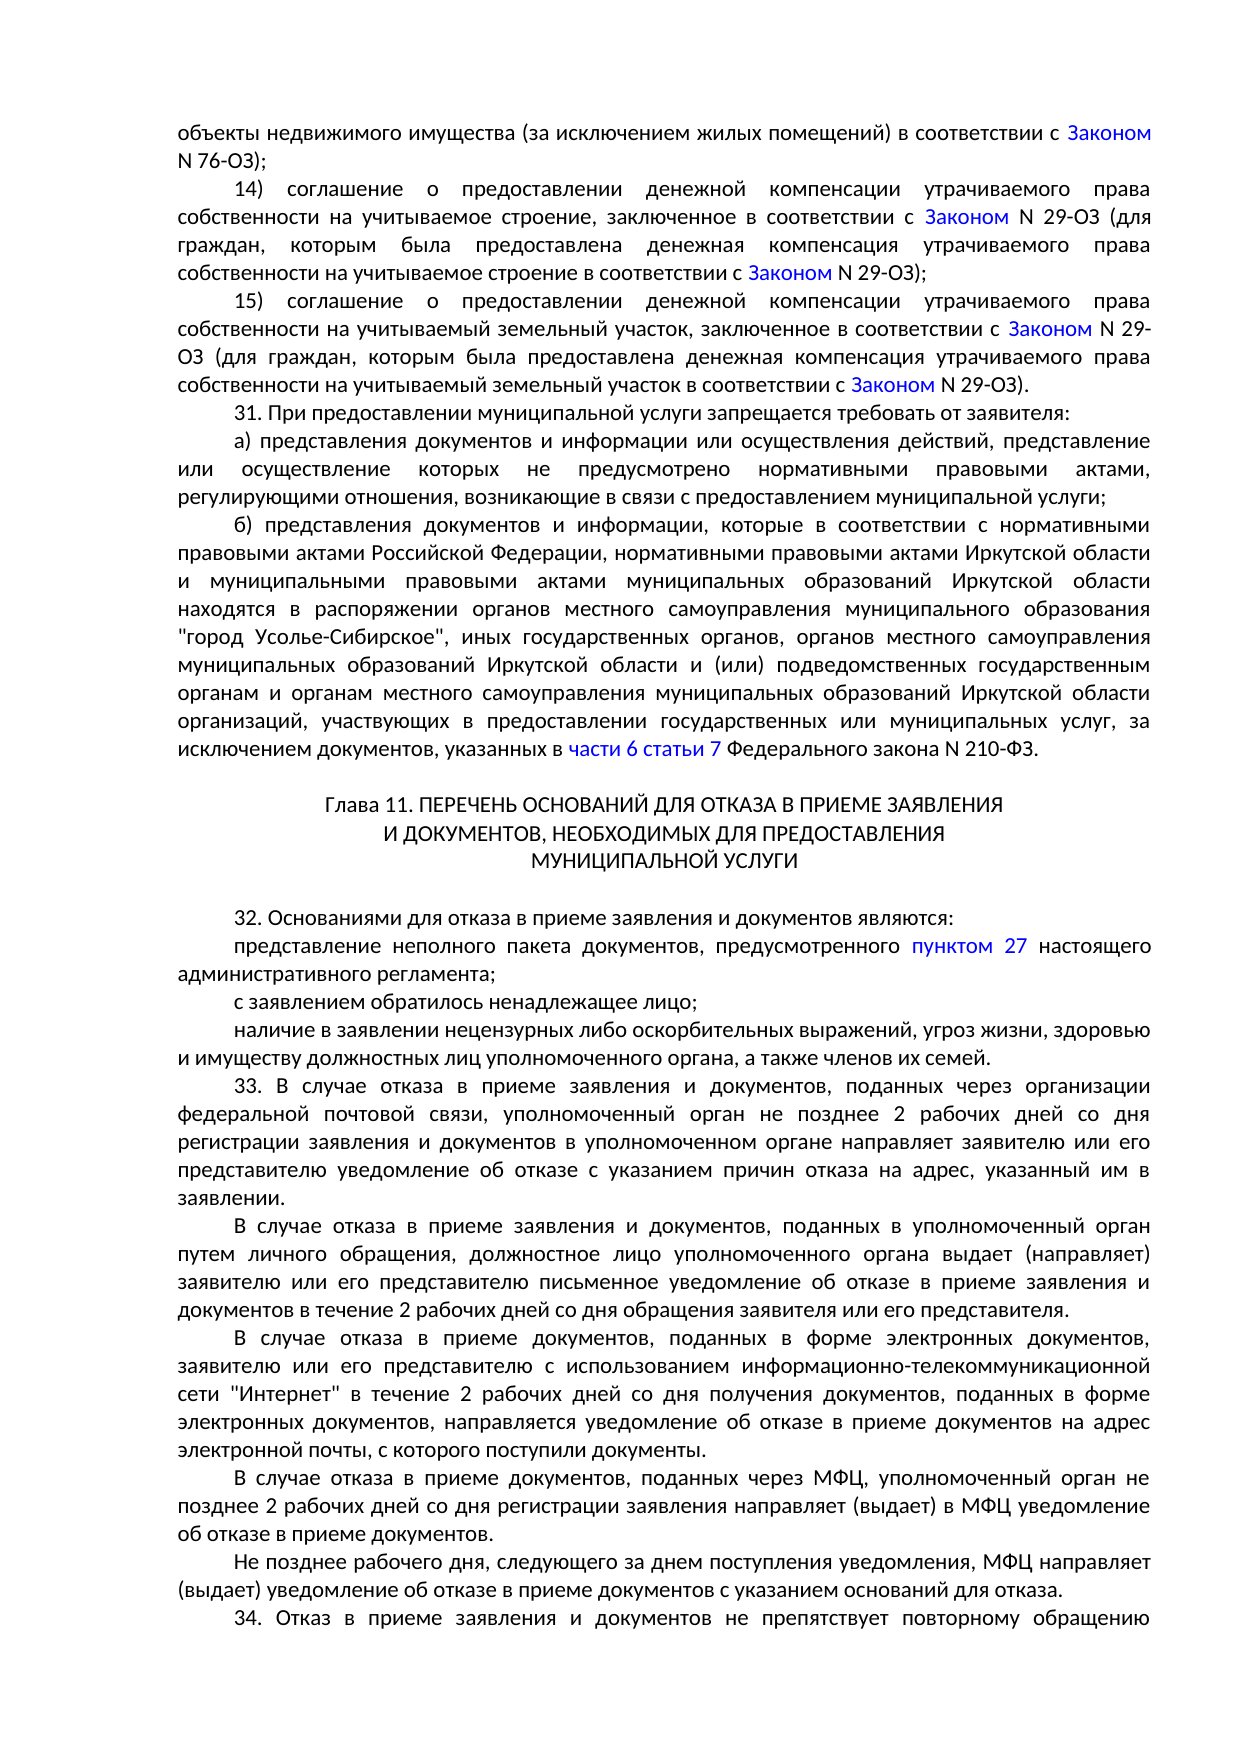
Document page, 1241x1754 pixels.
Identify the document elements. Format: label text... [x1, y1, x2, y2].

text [177, 118, 1152, 174]
text 33. В случае отказа в приеме заявления и документов, поданных через организации федеральной почтовой связи, уполномоченный орган не позднее 2 рабочих дней со дня регистрации заявления и документов в уполномоченном органе направляет заявителю или его представителю уведомление об отказе с указанием причин отказа на адрес, указанный им в заявлении. [177, 1071, 1152, 1211]
text Не позднее рабочего дня, следующего за днем поступления уведомления, МФЦ направляет (выдает) уведомление об отказе в приеме документов с указанием оснований для отказа. [177, 1547, 1152, 1603]
text Глава 11. ПЕРЕЧЕНЬ ОСНОВАНИЙ ДЛЯ ОТКАЗА В ПРИЕМЕ ЗАЯВЛЕНИЯ [177, 791, 1152, 819]
text 31. При предоставлении муниципальной услуги запрещается требовать от заявителя: [177, 398, 1152, 426]
text представление неполного пакета документов, предусмотренного пунктом 27 настоящего административного регламента; [177, 931, 1152, 987]
text 14) соглашение о предоставлении денежной компенсации утрачиваемого права собственности на учитываемое строение, заключенное в соответствии с Законом N 29-ОЗ (для граждан, которым была предоставлена денежная компенсация утрачиваемого права собственности на учитываемое строение в соответствии с Законом N 29-ОЗ); [177, 174, 1152, 286]
text В случае отказа в приеме документов, поданных через МФЦ, уполномоченный орган не позднее 2 рабочих дней со дня регистрации заявления направляет (выдает) в МФЦ уведомление об отказе в приеме документов. [177, 1463, 1152, 1547]
text МУНИЦИПАЛЬНОЙ УСЛУГИ [177, 847, 1152, 875]
text а) представления документов и информации или осуществления действий, представление или осуществление которых не предусмотрено нормативными правовыми актами, регулирующими отношения, возникающие в связи с предоставлением муниципальной услуги; [177, 426, 1152, 510]
text 32. Основаниями для отказа в приеме заявления и документов являются: [177, 903, 1152, 931]
text наличие в заявлении нецензурных либо оскорбительных выражений, угроз жизни, здоровью и имуществу должностных лиц уполномоченного органа, а также членов их семей. [177, 1015, 1152, 1071]
text 15) соглашение о предоставлении денежной компенсации утрачиваемого права собственности на учитываемый земельный участок, заключенное в соответствии с Законом N 29-ОЗ (для граждан, которым была предоставлена денежная компенсация утрачиваемого права собственности на учитываемый земельный участок в соответствии с Законом N 29-ОЗ). [177, 286, 1152, 398]
text И ДОКУМЕНТОВ, НЕОБХОДИМЫХ ДЛЯ ПРЕДОСТАВЛЕНИЯ [177, 819, 1152, 847]
text б) представления документов и информации, которые в соответствии с нормативными правовыми актами Российской Федерации, нормативными правовыми актами Иркутской области и муниципальными правовыми актами муниципальных образований Иркутской области находятся в распоряжении органов местного самоуправления муниципального образования "город Усолье-Сибирское", иных государственных органов, органов местного самоуправления муниципальных образований Иркутской области и (или) подведомственных государственным органам и органам местного самоуправления муниципальных образований Иркутской области организаций, участвующих в предоставлении государственных или муниципальных услуг, за исключением документов, указанных в части 6 статьи 7 Федерального закона N 210-ФЗ. [177, 510, 1152, 763]
text В случае отказа в приеме документов, поданных в форме электронных документов, заявителю или его представителю с использованием информационно-телекоммуникационной сети "Интернет" в течение 2 рабочих дней со дня получения документов, поданных в форме электронных документов, направляется уведомление об отказе в приеме документов на адрес электронной почты, с которого поступили документы. [177, 1323, 1152, 1463]
text с заявлением обратилось ненадлежащее лицо; [177, 987, 1152, 1015]
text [177, 1603, 1152, 1631]
text В случае отказа в приеме заявления и документов, поданных в уполномоченный орган путем личного обращения, должностное лицо уполномоченного органа выдает (направляет) заявителю или его представителю письменное уведомление об отказе в приеме заявления и документов в течение 2 рабочих дней со дня обращения заявителя или его представителя. [177, 1211, 1152, 1323]
